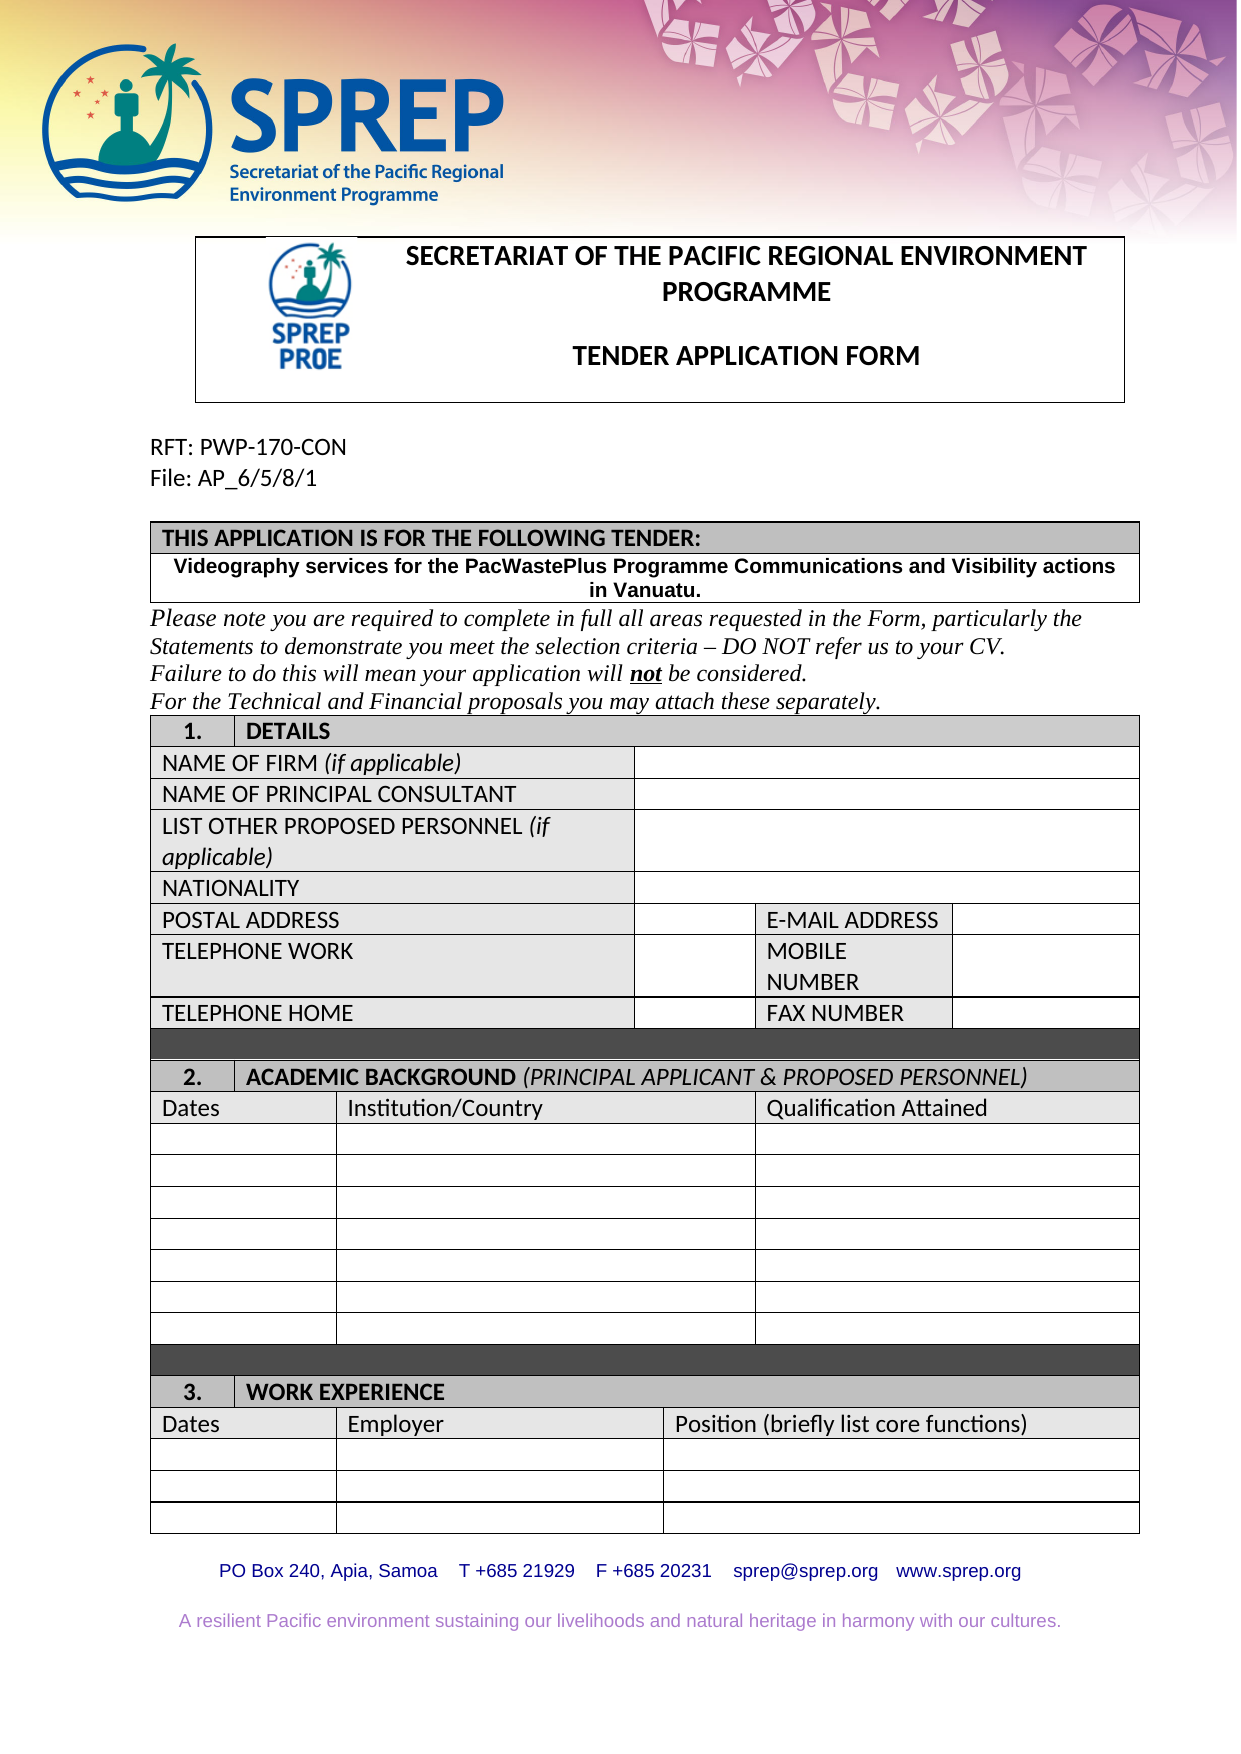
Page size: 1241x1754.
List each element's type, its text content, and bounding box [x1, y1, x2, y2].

table_cell Position (briefly list core functions) [664, 1408, 1139, 1438]
table_cell [635, 998, 755, 1028]
table_cell [756, 1282, 1139, 1312]
table_header DETAILS [235, 716, 1139, 746]
table_cell [151, 1187, 336, 1217]
table_cell [151, 1124, 336, 1154]
table_cell TELEPHONE WORK [151, 935, 634, 996]
table_cell [635, 872, 1139, 903]
table_cell [756, 1219, 1139, 1249]
picture [265, 237, 358, 377]
table_cell Videography services for the PacWastePlus Programme Communications and Visibility actions in Vanuatu. [151, 554, 1139, 602]
table_cell Qualification Attained [756, 1092, 1139, 1123]
table_cell [337, 1282, 755, 1312]
table_cell POSTAL ADDRESS [151, 904, 634, 934]
table_cell [337, 1155, 755, 1186]
table_cell Dates [151, 1092, 336, 1123]
table_cell [337, 1471, 663, 1501]
text File: AP_6/5/8/1 [150, 462, 1090, 493]
table_cell MOBILE NUMBER [756, 935, 952, 996]
table_cell [337, 1439, 663, 1470]
table_cell TELEPHONE HOME [151, 998, 634, 1028]
table_cell [151, 1250, 336, 1281]
table_cell [151, 1345, 1139, 1375]
table_cell Employer [337, 1408, 663, 1438]
table_cell NAME OF FIRM (if applicable) [151, 747, 634, 778]
table_cell [151, 1439, 336, 1470]
table_cell [635, 935, 755, 996]
table_cell [635, 779, 1139, 809]
table_header SECRETARIAT OF THE PACIFIC REGIONAL ENVIRONMENT PROGRAMME TENDER APPLICATION FORM [369, 238, 1124, 402]
table_cell NAME OF PRINCIPAL CONSULTANT [151, 779, 634, 809]
text Please note you are required to complete in full all areas requested in the Form, particularly the Statements to demonstrate you meet the selection criteria – DO NOT refer us to your CV. [150, 603, 1090, 659]
table_cell [756, 1124, 1139, 1154]
table_header [196, 238, 368, 402]
table_cell [953, 998, 1139, 1028]
table_cell [953, 904, 1139, 934]
table_cell ACADEMIC BACKGROUND (PRINCIPAL APPLICANT & PROPOSED PERSONNEL) [235, 1061, 1139, 1091]
table_cell LIST OTHER PROPOSED PERSONNEL (if applicable) [151, 810, 634, 871]
table_cell [337, 1187, 755, 1217]
table_cell [664, 1503, 1139, 1533]
text RFT: PWP-170-CON [150, 432, 1090, 462]
table_cell [664, 1439, 1139, 1470]
table_cell [756, 1313, 1139, 1344]
table_cell [953, 935, 1139, 996]
picture [0, 0, 1237, 244]
table_cell Institution/Country [337, 1092, 755, 1123]
table_cell WORK EXPERIENCE [235, 1376, 1139, 1407]
table_cell [151, 1219, 336, 1249]
table_header THIS APPLICATION IS FOR THE FOLLOWING TENDER: [151, 523, 1139, 553]
table_cell Dates [151, 1408, 336, 1438]
table_cell [635, 904, 755, 934]
table_cell [337, 1219, 755, 1249]
text Failure to do this will mean your application will not be considered. [150, 659, 1090, 687]
table_cell [151, 1503, 336, 1533]
table_cell [664, 1471, 1139, 1501]
table_cell [337, 1313, 755, 1344]
table_cell [756, 1187, 1139, 1217]
table_cell [337, 1250, 755, 1281]
table_header 1. [151, 716, 234, 746]
table_cell [635, 747, 1139, 778]
table_cell [151, 1313, 336, 1344]
table_cell 3. [151, 1376, 234, 1407]
table_cell [151, 1282, 336, 1312]
table_cell [151, 1155, 336, 1186]
table_cell [337, 1124, 755, 1154]
table_cell [337, 1503, 663, 1533]
table_cell [635, 810, 1139, 871]
table_cell [756, 1250, 1139, 1281]
table_cell 2. [151, 1061, 234, 1091]
table_cell FAX NUMBER [756, 998, 952, 1028]
table_cell NATIONALITY [151, 872, 634, 903]
table_cell [151, 1471, 336, 1501]
table_cell [151, 1029, 1139, 1059]
text For the Technical and Financial proposals you may attach these separately. [150, 687, 1090, 714]
table_cell [756, 1155, 1139, 1186]
table_cell E-MAIL ADDRESS [756, 904, 952, 934]
